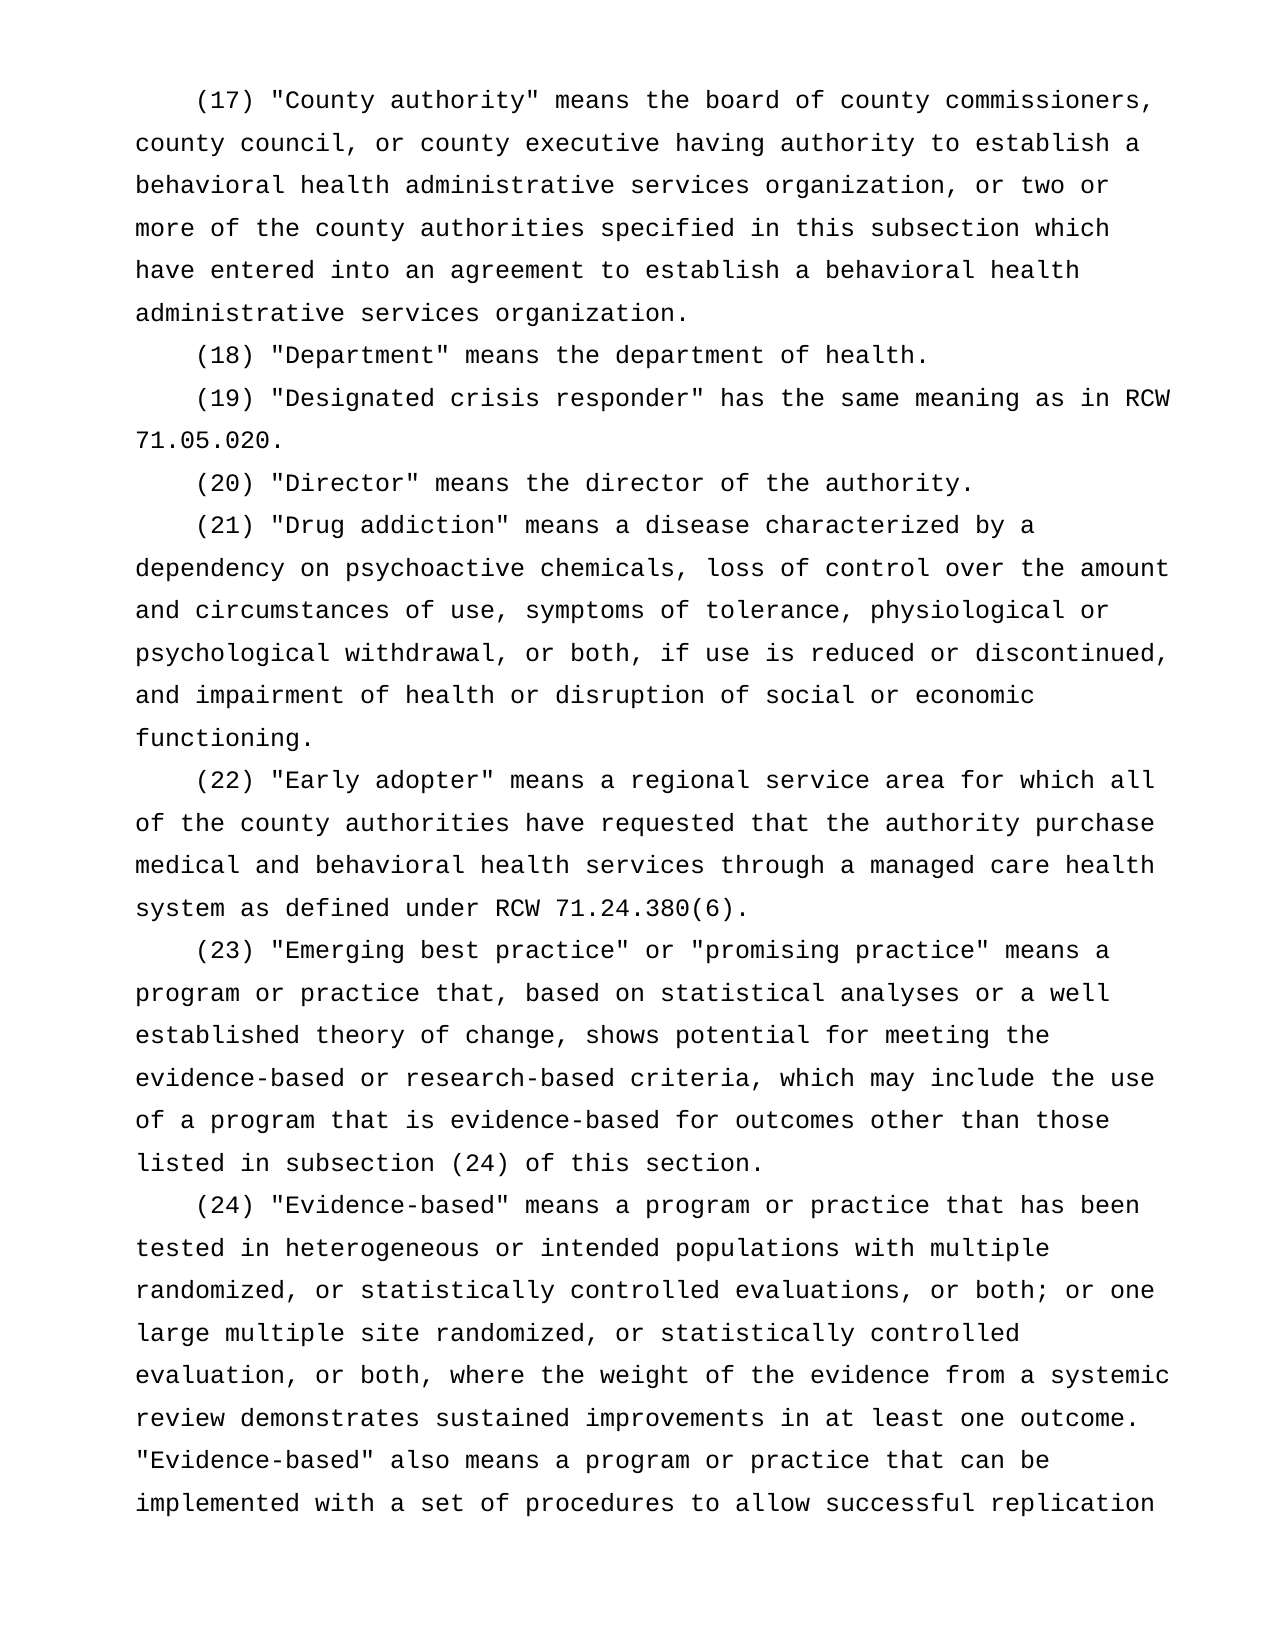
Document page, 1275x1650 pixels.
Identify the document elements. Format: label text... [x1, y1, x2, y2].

text (17) "County authority" means the board of county commissioners, county council, or county executive having authority to establish a behavioral health administrative services organization, or two or more of the county authorities specified in this subsection which have entered into an agreement to establish a behavioral health administrative services organization. [135, 75, 1170, 330]
text (18) "Department" means the department of health. [135, 330, 1170, 372]
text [135, 1180, 1170, 1520]
text (19) "Designated crisis responder" has the same meaning as in RCW 71.05.020. [135, 372, 1170, 457]
text (21) "Drug addiction" means a disease characterized by a dependency on psychoactive chemicals, loss of control over the amount and circumstances of use, symptoms of tolerance, physiological or psychological withdrawal, or both, if use is reduced or discontinued, and impairment of health or disruption of social or economic functioning. [135, 500, 1170, 755]
text (23) "Emerging best practice" or "promising practice" means a program or practice that, based on statistical analyses or a well established theory of change, shows potential for meeting the evidence-based or research-based criteria, which may include the use of a program that is evidence-based for outcomes other than those listed in subsection (24) of this section. [135, 925, 1170, 1180]
text (22) "Early adopter" means a regional service area for which all of the county authorities have requested that the authority purchase medical and behavioral health services through a managed care health system as defined under RCW 71.24.380(6). [135, 755, 1170, 925]
text (20) "Director" means the director of the authority. [135, 457, 1170, 500]
